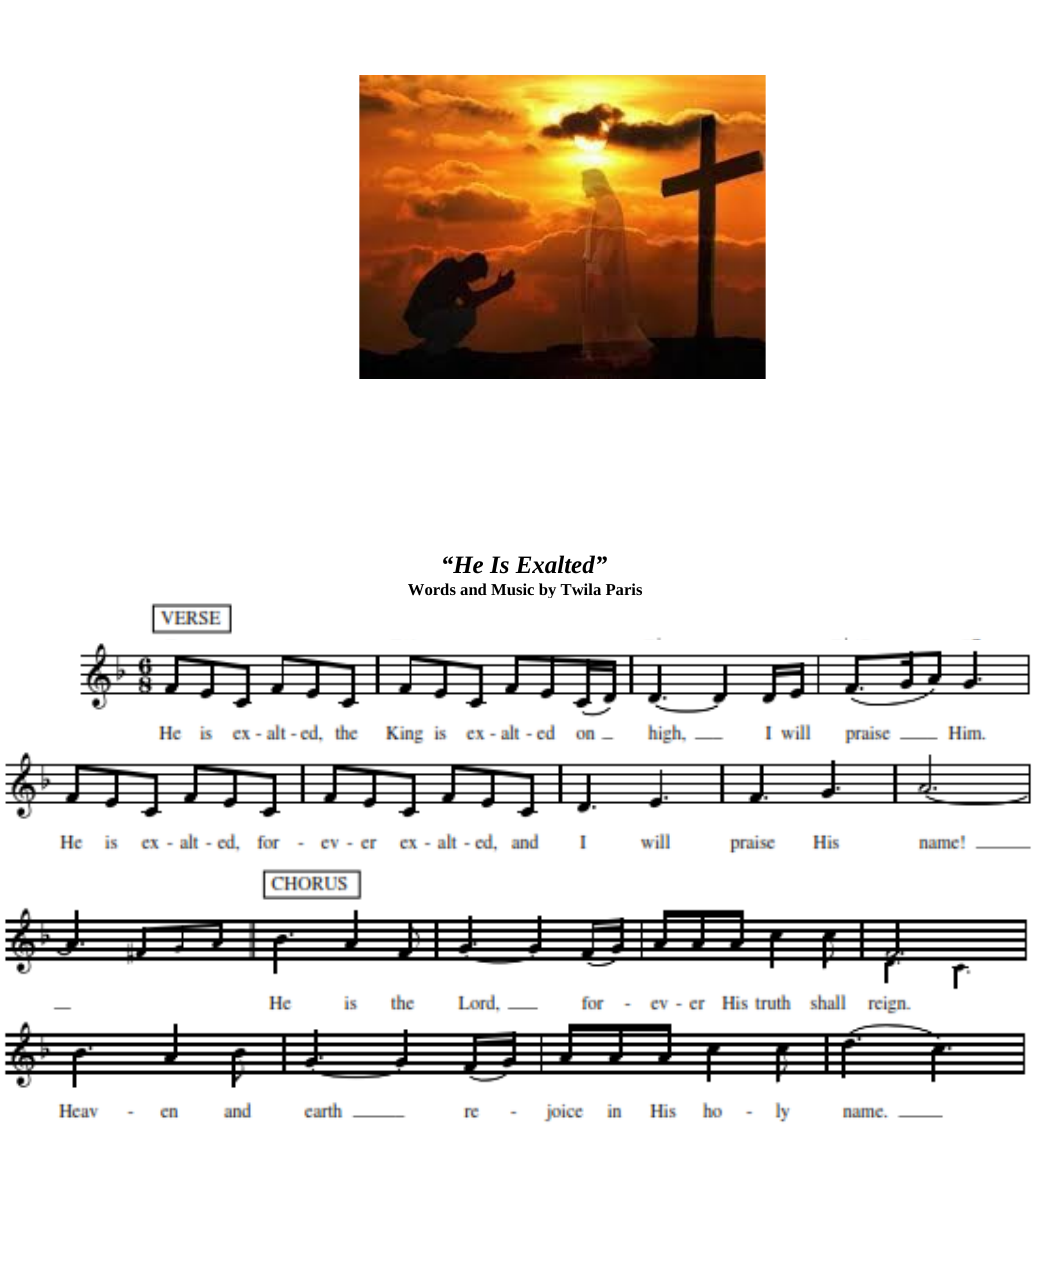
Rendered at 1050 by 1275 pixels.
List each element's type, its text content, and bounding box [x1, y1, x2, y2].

text Words and Music by Twila Paris [0, 579, 1050, 598]
picture [359, 75, 766, 379]
picture [0, 598, 1039, 1130]
text “He Is Exalted” [0, 551, 1050, 579]
